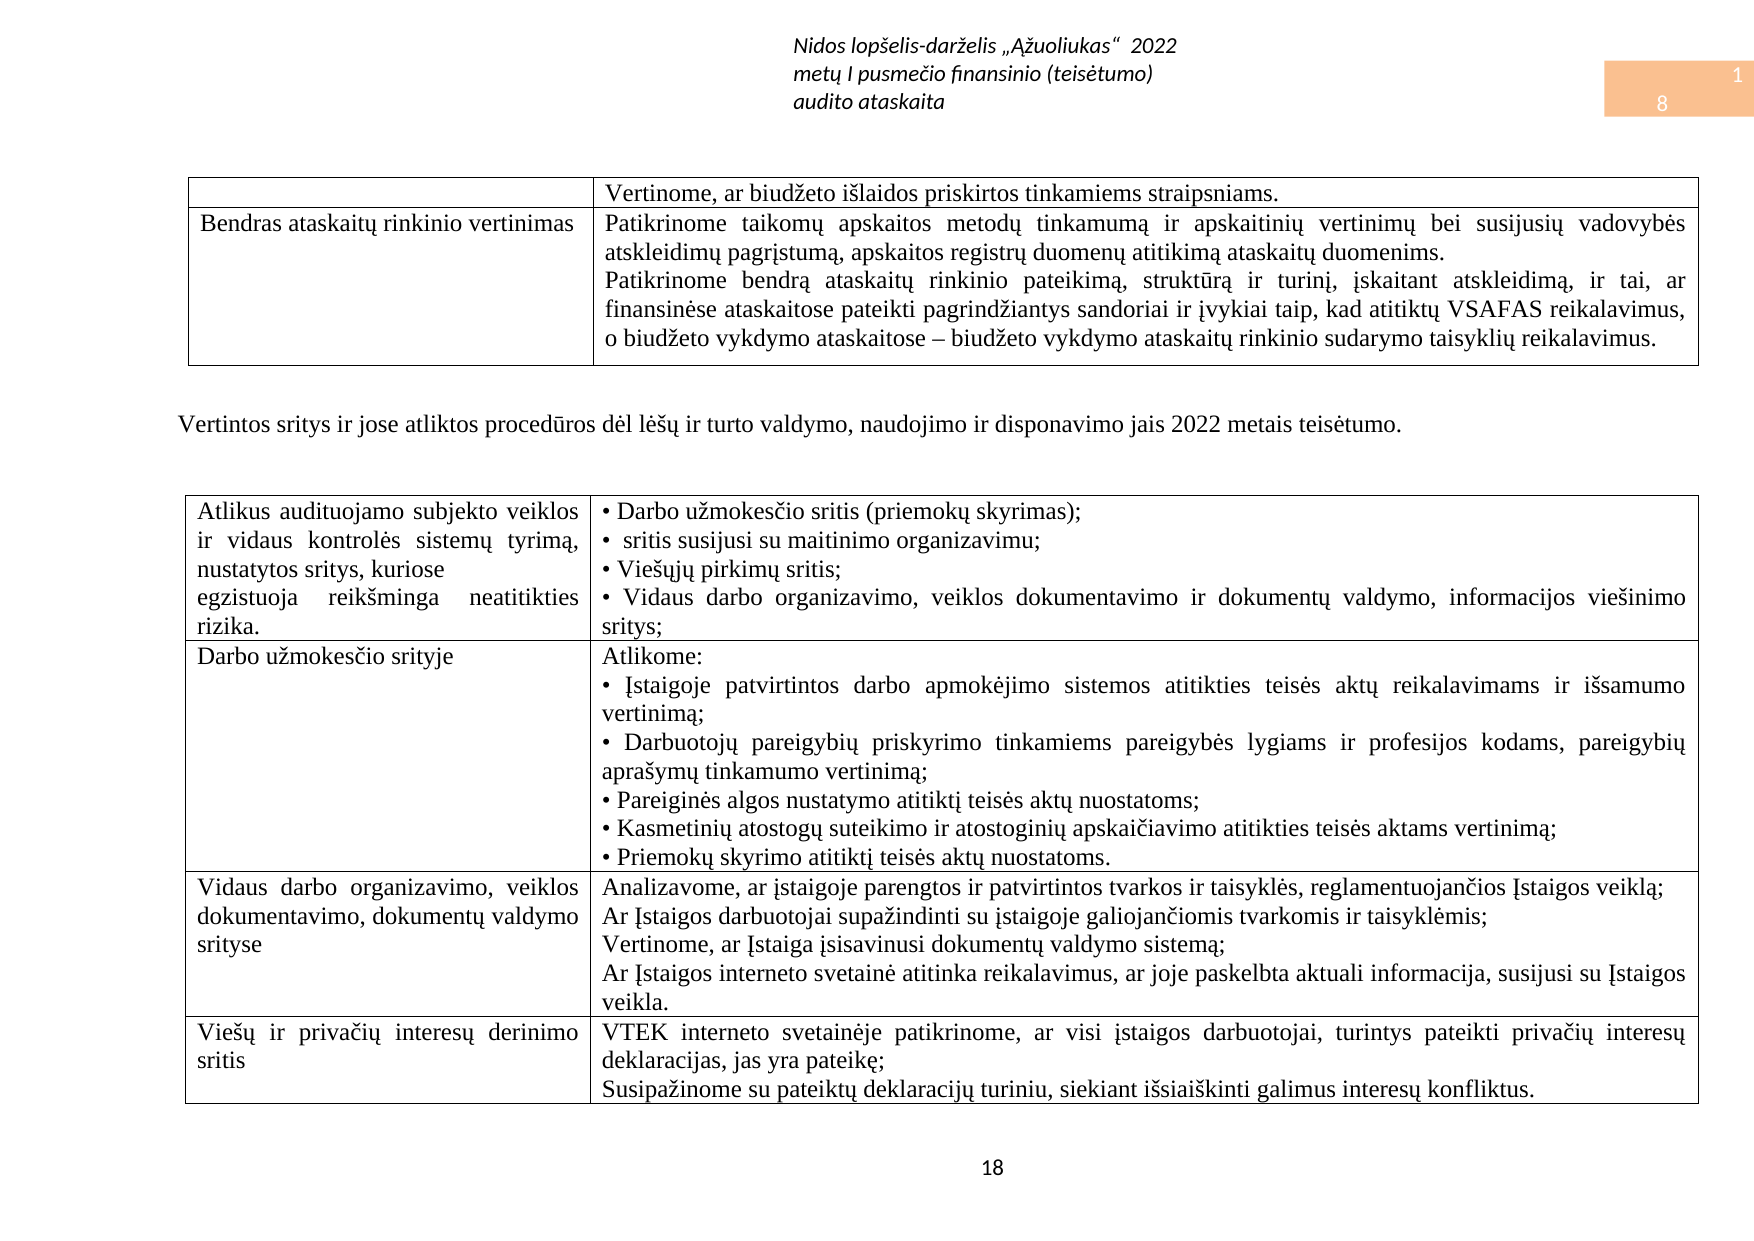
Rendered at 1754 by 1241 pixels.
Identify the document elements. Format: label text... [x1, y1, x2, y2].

table_cell Bendras ataskaitų rinkinio vertinimas [189, 208, 593, 365]
text Vertintos sritys ir jose atliktos procedūros dėl lėšų ir turto valdymo, naudojimo ir disponavimo jais 2022 metais teisėtumo. [177, 409, 1695, 438]
table_cell Atlikome: • Įstaigoje patvirtintos darbo apmokėjimo sistemos atitikties teisės aktų reikalavimams ir išsamumo vertinimą; • Darbuotojų pareigybių priskyrimo tinkamiems pareigybės lygiams ir profesijos kodams, pareigybių aprašymų tinkamumo vertinimą; • Pareiginės algos nustatymo atitiktį teisės aktų nuostatoms; • Kasmetinių atostogų suteikimo ir atostoginių apskaičiavimo atitikties teisės aktams vertinimą; • Priemokų skyrimo atitiktį teisės aktų nuostatoms. [591, 641, 1698, 871]
table_cell Patikrinome taikomų apskaitos metodų tinkamumą ir apskaitinių vertinimų bei susijusių vadovybės atskleidimų pagrįstumą, apskaitos registrų duomenų atitikimą ataskaitų duomenims. Patikrinome bendrą ataskaitų rinkinio pateikimą, struktūrą ir turinį, įskaitant atskleidimą, ir tai, ar finansinėse ataskaitose pateikti pagrindžiantys sandoriai ir įvykiai taip, kad atitiktų VSAFAS reikalavimus, o biudžeto vykdymo ataskaitose – biudžeto vykdymo ataskaitų rinkinio sudarymo taisyklių reikalavimus. [594, 208, 1698, 365]
table_cell Analizavome, ar įstaigoje parengtos ir patvirtintos tvarkos ir taisyklės, reglamentuojančios Įstaigos veiklą; Ar Įstaigos darbuotojai supažindinti su įstaigoje galiojančiomis tvarkomis ir taisyklėmis; Vertinome, ar Įstaiga įsisavinusi dokumentų valdymo sistemą; Ar Įstaigos interneto svetainė atitinka reikalavimus, ar joje paskelbta aktuali informacija, susijusi su Įstaigos veikla. [591, 872, 1698, 1016]
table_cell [594, 178, 1698, 207]
table_header • Darbo užmokesčio sritis (priemokų skyrimas); • sritis susijusi su maitinimo organizavimu; • Viešųjų pirkimų sritis; • Vidaus darbo organizavimo, veiklos dokumentavimo ir dokumentų valdymo, informacijos viešinimo sritys; [591, 496, 1698, 640]
table_cell VTEK interneto svetainėje patikrinome, ar visi įstaigos darbuotojai, turintys pateikti privačių interesų deklaracijas, jas yra pateikę; Susipažinome su pateiktų deklaracijų turiniu, siekiant išsiaiškinti galimus interesų konfliktus. [591, 1017, 1698, 1103]
table_cell Vidaus darbo organizavimo, veiklos dokumentavimo, dokumentų valdymo srityse [186, 872, 590, 1016]
table_cell Darbo užmokesčio srityje [186, 641, 590, 871]
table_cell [189, 178, 593, 207]
table_cell Viešų ir privačių interesų derinimo sritis [186, 1017, 590, 1103]
table_header Atlikus audituojamo subjekto veiklos ir vidaus kontrolės sistemų tyrimą, nustatytos sritys, kuriose egzistuoja reikšminga neatitikties rizika. [186, 496, 590, 640]
